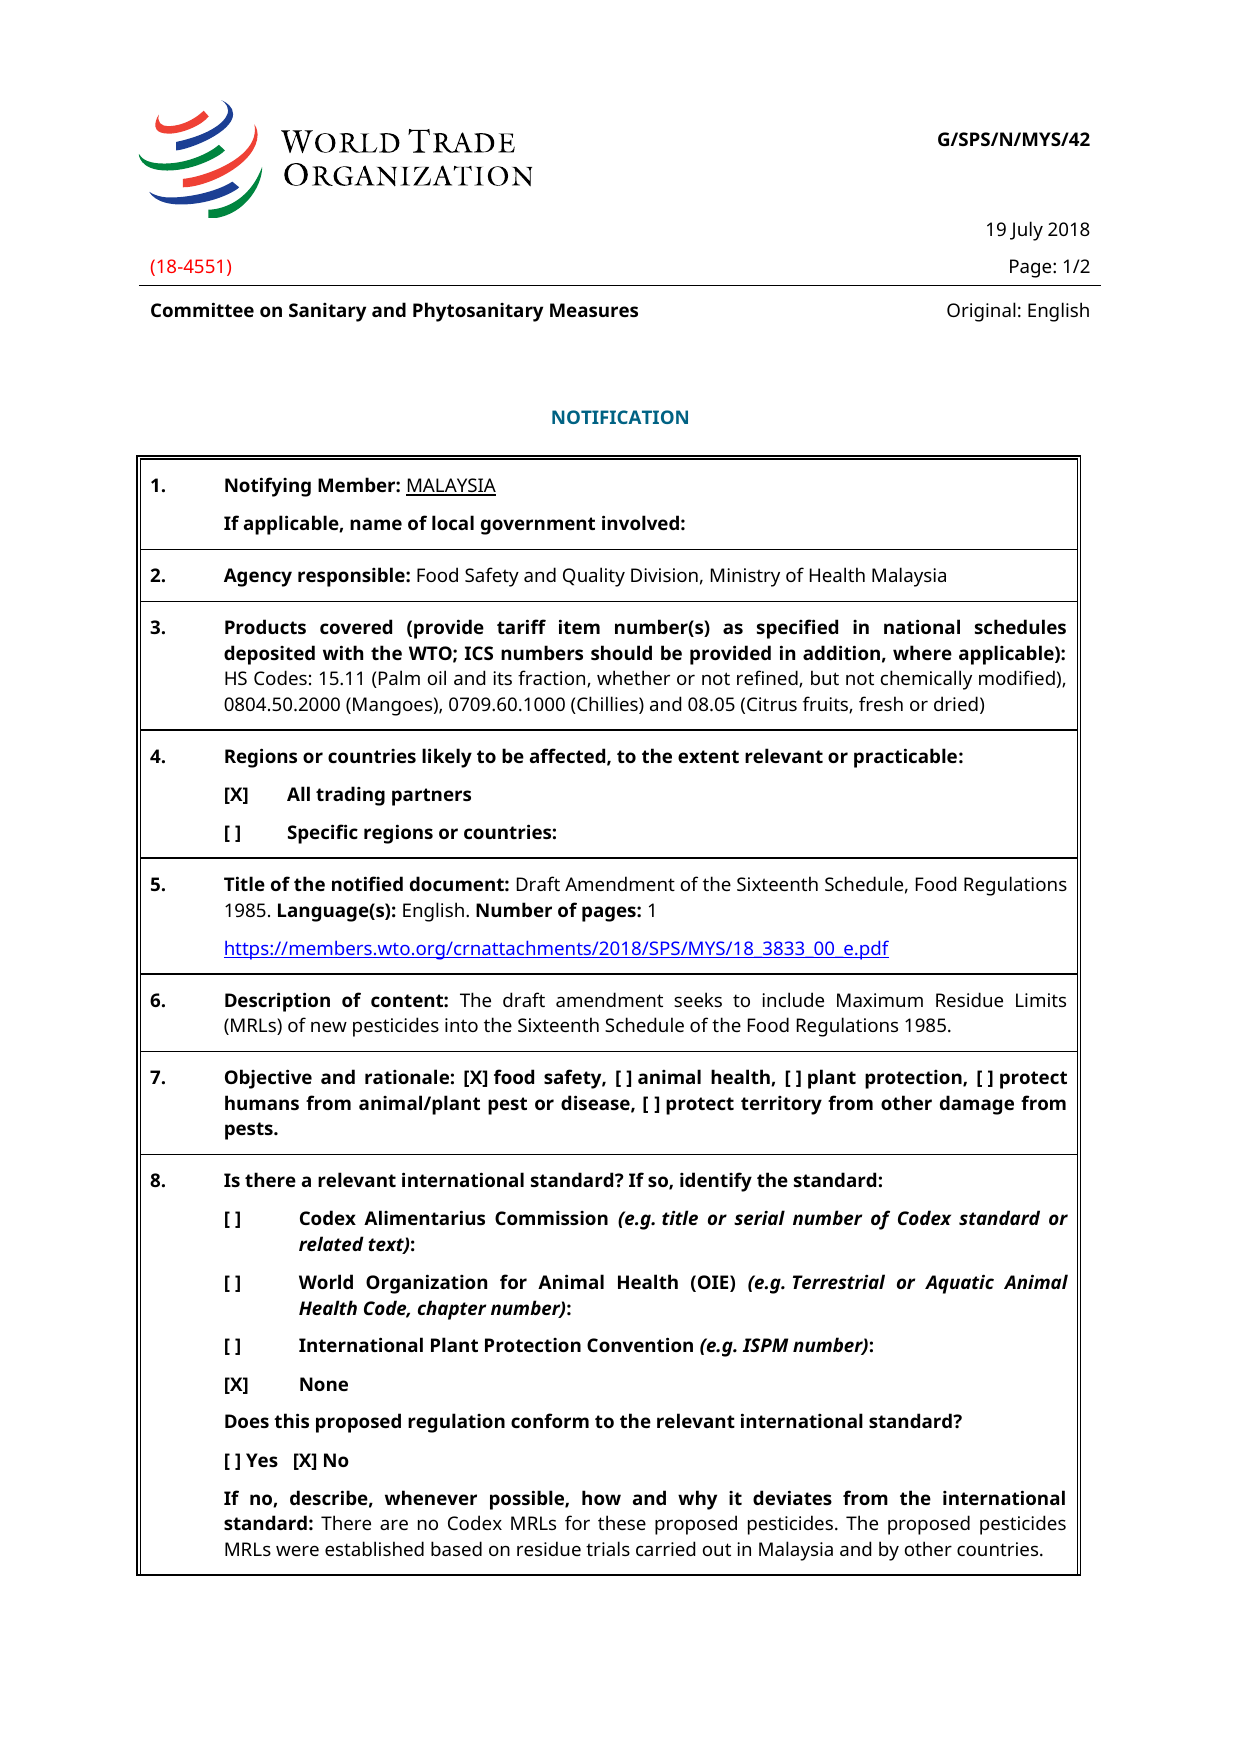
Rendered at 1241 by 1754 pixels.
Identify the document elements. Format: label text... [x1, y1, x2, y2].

table_header Notifying Member: Malaysia If applicable, name of local government involved: [212, 460, 1077, 548]
title NOTIFICATION [150, 405, 1090, 430]
table_cell 8. [141, 1155, 212, 1574]
table_header 1. [141, 460, 212, 548]
table_cell Products covered (provide tariff item number(s) as specified in national schedules deposited with the WTO; ICS numbers should be provided in addition, where applicable): HS Codes: 15.11 (Palm oil and its fraction, whether or not refined, but not chemically modified), 0804.50.2000 (Mangoes), 0709.60.1000 (Chillies) and 08.05 (Citrus fruits, fresh or dried) [212, 602, 1077, 729]
table_cell Title of the notified document: Draft Amendment of the Sixteenth Schedule, Food Regulations 1985. Language(s): English. Number of pages: 1 https://members.wto.org/crnattachments/2018/SPS/MYS/18_3833_00_e.pdf [212, 859, 1077, 973]
table_cell 5. [141, 859, 212, 973]
table_cell 3. [141, 602, 212, 729]
table_cell 4. [141, 731, 212, 857]
table_cell 6. [141, 975, 212, 1051]
table_cell 2. [141, 550, 212, 601]
table_cell Agency responsible: Food Safety and Quality Division, Ministry of Health Malaysia [212, 550, 1077, 601]
table_cell 7. [141, 1052, 212, 1154]
table_cell Regions or countries likely to be affected, to the extent relevant or practicable: [X] All trading partners [ ] Specific regions or countries: [212, 731, 1077, 857]
table_cell Description of content: The draft amendment seeks to include Maximum Residue Limits (MRLs) of new pesticides into the Sixteenth Schedule of the Food Regulations 1985. [212, 975, 1077, 1051]
table_cell Is there a relevant international standard? If so, identify the standard: [ ] Codex Alimentarius Commission (e.g. title or serial number of Codex standard or related text): [ ] World Organization for Animal Health (OIE) (e.g. Terrestrial or Aquatic Animal Health Code, chapter number): [ ] International Plant Protection Convention (e.g. ISPM number): [X] None Does this proposed regulation conform to the relevant international standard? [ ] Yes [X] No If no, describe, whenever possible, how and why it deviates from the international standard: There are no Codex MRLs for these proposed pesticides. The proposed pesticides MRLs were established based on residue trials carried out in Malaysia and by other countries. [212, 1155, 1077, 1574]
table_cell Objective and rationale: [X] food safety, [ ] animal health, [ ] plant protection, [ ] protect humans from animal/plant pest or disease, [ ] protect territory from other damage from pests. [212, 1052, 1077, 1154]
